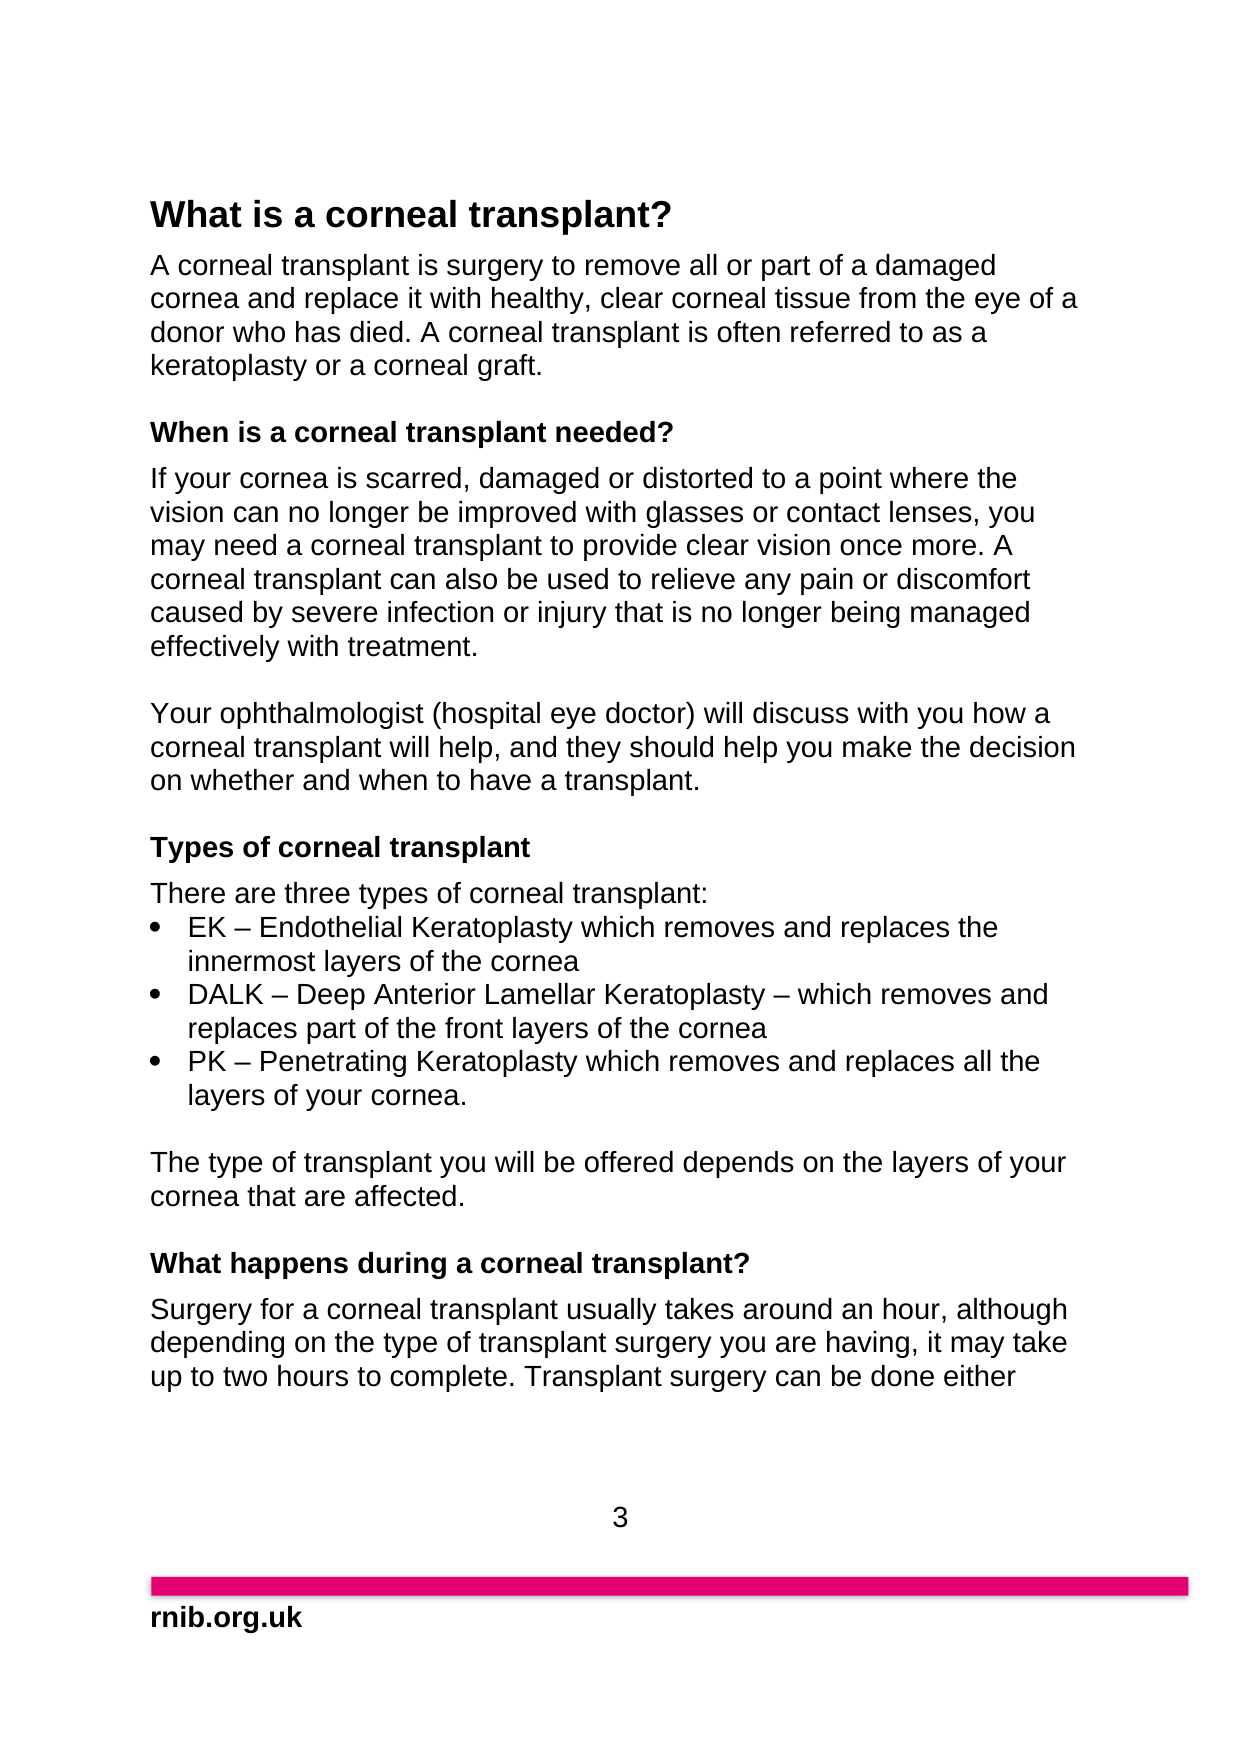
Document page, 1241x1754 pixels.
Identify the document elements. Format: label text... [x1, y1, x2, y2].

text A corneal transplant is surgery to remove all or part of a damaged cornea and replace it with healthy, clear corneal tissue from the eye of a donor who has died. A corneal transplant is often referred to as a keratoplasty or a corneal graft. [150, 248, 1090, 382]
list PK – Penetrating Keratoplasty which removes and replaces all the layers of your cornea. [150, 1044, 1090, 1112]
subtitle What is a corneal transplant? [150, 192, 1090, 235]
text The type of transplant you will be offered depends on the layers of your cornea that are affected. [150, 1145, 1090, 1212]
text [150, 1292, 1090, 1393]
text There are three types of corneal transplant: [150, 876, 1090, 910]
subtitle What happens during a corneal transplant? [150, 1246, 1090, 1279]
subtitle When is a corneal transplant needed? [150, 415, 1090, 449]
subtitle Types of corneal transplant [150, 830, 1090, 864]
list DALK – Deep Anterior Lamellar Keratoplasty – which removes and replaces part of the front layers of the cornea [150, 977, 1090, 1044]
list EK – Endothelial Keratoplasty which removes and replaces the innermost layers of the cornea [150, 910, 1090, 977]
text If your cornea is scarred, damaged or distorted to a point where the vision can no longer be improved with glasses or contact lenses, you may need a corneal transplant to provide clear vision once more. A corneal transplant can also be used to relieve any pain or discomfort caused by severe infection or injury that is no longer being managed effectively with treatment. [150, 461, 1090, 663]
text Your ophthalmologist (hospital eye doctor) will discuss with you how a corneal transplant will help, and they should help you make the decision on whether and when to have a transplant. [150, 696, 1090, 797]
